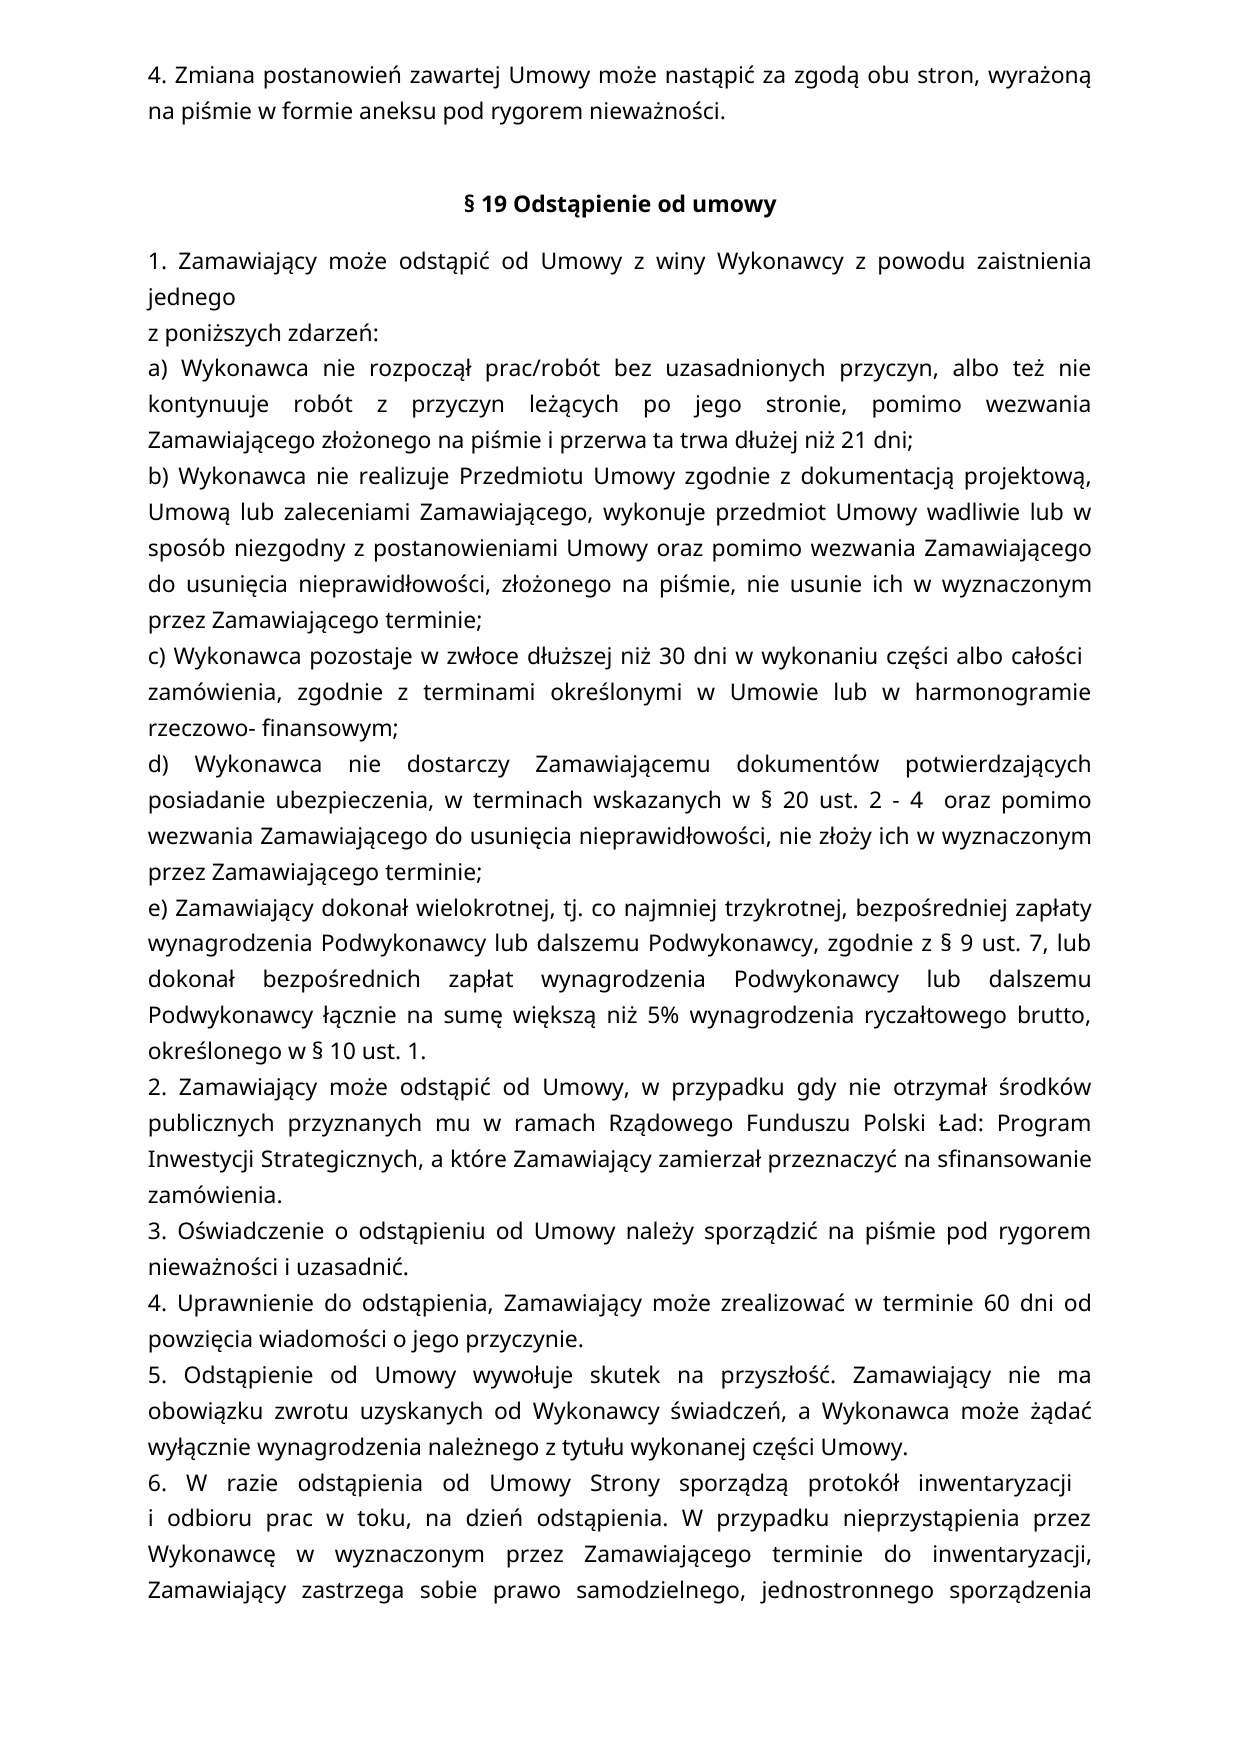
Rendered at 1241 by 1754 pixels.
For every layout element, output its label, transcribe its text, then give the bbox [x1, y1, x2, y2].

text 5. Odstąpienie od Umowy wywołuje skutek na przyszłość. Zamawiający nie ma obowiązku zwrotu uzyskanych od Wykonawcy świadczeń, a Wykonawca może żądać wyłącznie wynagrodzenia należnego z tytułu wykonanej części Umowy. [148, 1359, 1093, 1462]
text d) Wykonawca nie dostarczy Zamawiającemu dokumentów potwierdzających posiadanie ubezpieczenia, w terminach wskazanych w § 20 ust. 2 - 4 oraz pomimo wezwania Zamawiającego do usunięcia nieprawidłowości, nie złoży ich w wyznaczonym przez Zamawiającego terminie; [148, 748, 1093, 887]
text 3. Oświadczenie o odstąpieniu od Umowy należy sporządzić na piśmie pod rygorem nieważności i uzasadnić. [148, 1215, 1093, 1282]
text e) Zamawiający dokonał wielokrotnej, tj. co najmniej trzykrotnej, bezpośredniej zapłaty wynagrodzenia Podwykonawcy lub dalszemu Podwykonawcy, zgodnie z § 9 ust. 7, lub dokonał bezpośrednich zapłat wynagrodzenia Podwykonawcy lub dalszemu Podwykonawcy łącznie na sumę większą niż 5% wynagrodzenia ryczałtowego brutto, określonego w § 10 ust. 1. [148, 891, 1093, 1066]
text § 19 Odstąpienie od umowy [148, 188, 1093, 219]
text 4. Zmiana postanowień zawartej Umowy może nastąpić za zgodą obu stron, wyrażoną na piśmie w formie aneksu pod rygorem nieważności. [148, 59, 1093, 126]
text 4. Uprawnienie do odstąpienia, Zamawiający może zrealizować w terminie 60 dni od powzięcia wiadomości o jego przyczynie. [148, 1287, 1093, 1354]
text c) Wykonawca pozostaje w zwłoce dłuższej niż 30 dni w wykonaniu części albo całości zamówienia, zgodnie z terminami określonymi w Umowie lub w harmonogramie rzeczowo- finansowym; [148, 640, 1093, 743]
text a) Wykonawca nie rozpoczął prac/robót bez uzasadnionych przyczyn, albo też nie kontynuuje robót z przyczyn leżących po jego stronie, pomimo wezwania Zamawiającego złożonego na piśmie i przerwa ta trwa dłużej niż 21 dni; [148, 352, 1093, 456]
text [148, 1466, 1093, 1606]
text 1. Zamawiający może odstąpić od Umowy z winy Wykonawcy z powodu zaistnienia jednego z poniższych zdarzeń: [148, 244, 1093, 348]
text b) Wykonawca nie realizuje Przedmiotu Umowy zgodnie z dokumentacją projektową, Umową lub zaleceniami Zamawiającego, wykonuje przedmiot Umowy wadliwie lub w sposób niezgodny z postanowieniami Umowy oraz pomimo wezwania Zamawiającego do usunięcia nieprawidłowości, złożonego na piśmie, nie usunie ich w wyznaczonym przez Zamawiającego terminie; [148, 460, 1093, 635]
text 2. Zamawiający może odstąpić od Umowy, w przypadku gdy nie otrzymał środków publicznych przyznanych mu w ramach Rządowego Funduszu Polski Ład: Program Inwestycji Strategicznych, a które Zamawiający zamierzał przeznaczyć na sfinansowanie zamówienia. [148, 1071, 1093, 1210]
